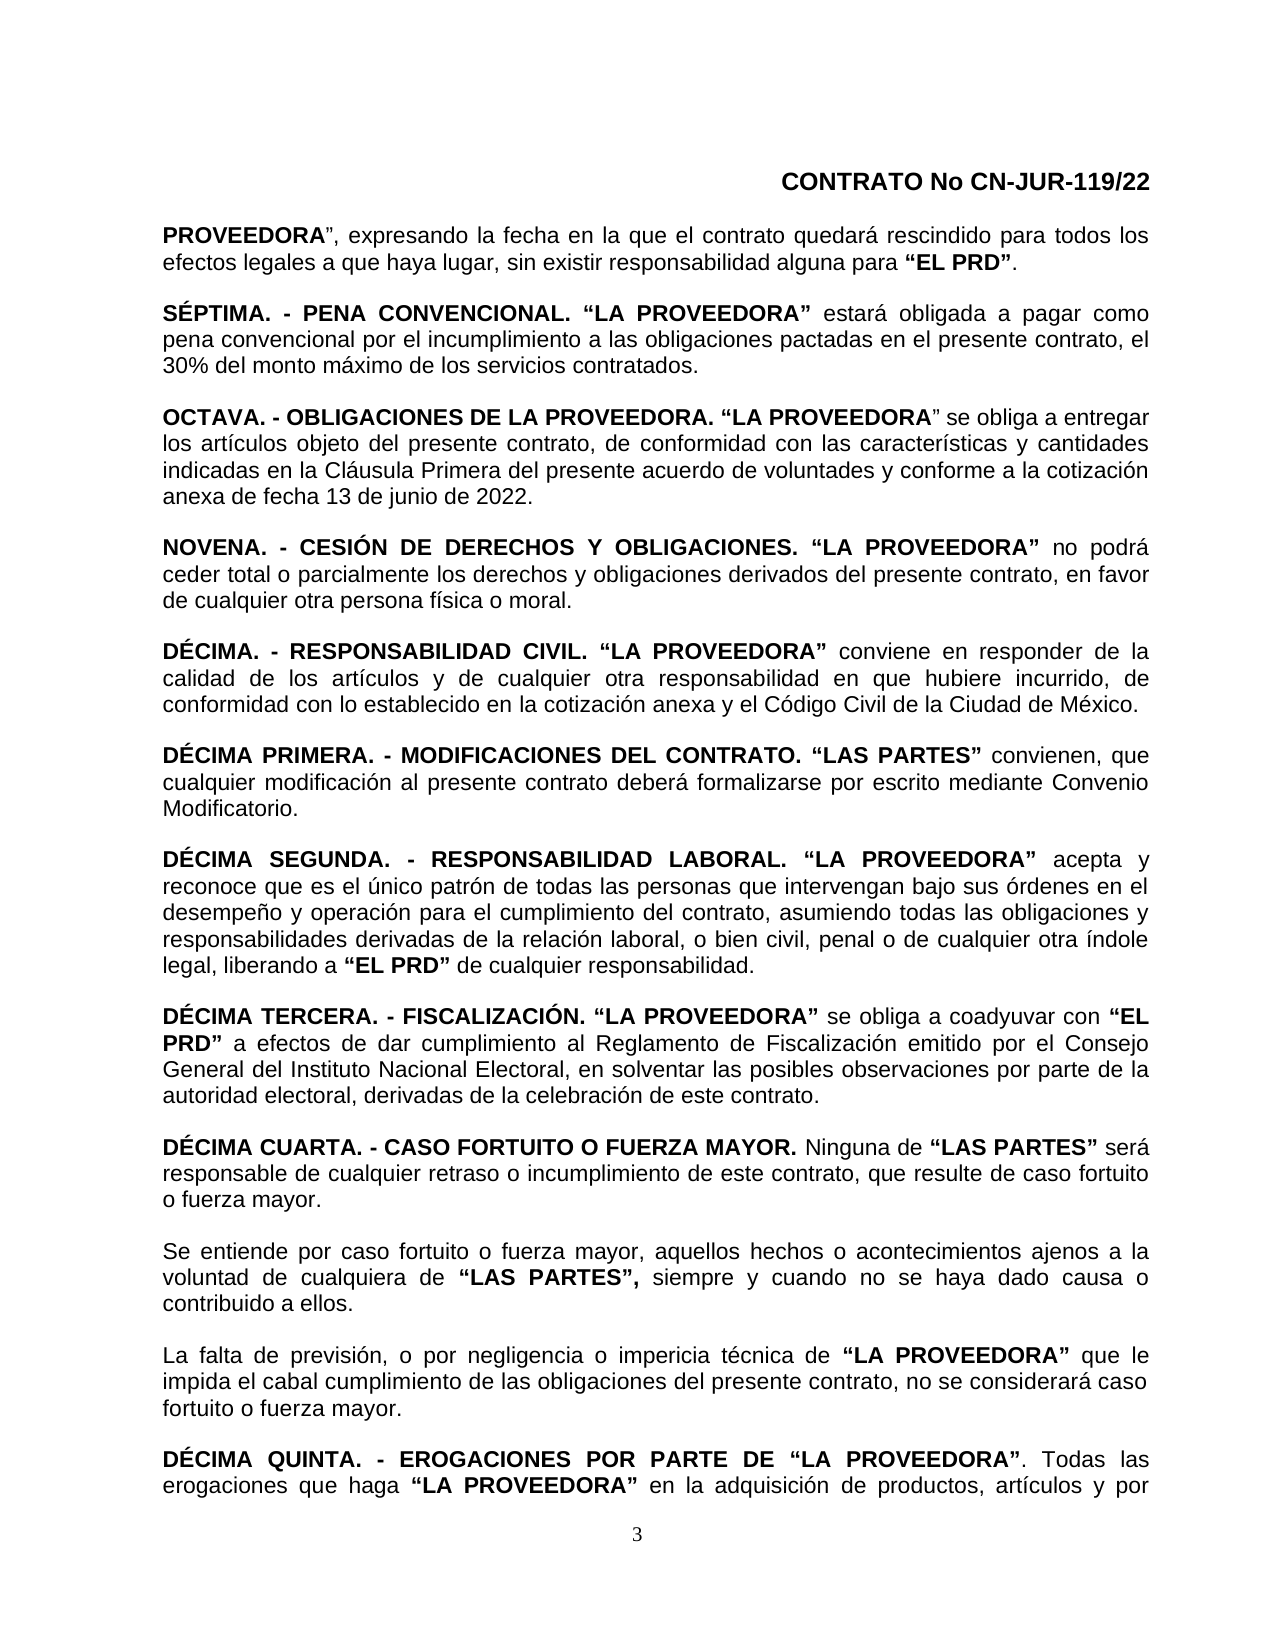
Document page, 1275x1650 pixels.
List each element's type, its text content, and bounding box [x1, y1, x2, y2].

text DÉCIMA TERCERA. - FISCALIZACIÓN. “LA PROVEEDORA” se obliga a coadyuvar con “EL PRD” a efectos de dar cumplimiento al Reglamento de Fiscalización emitido por el Consejo General del Instituto Nacional Electoral, en solventar las posibles observaciones por parte de la autoridad electoral, derivadas de la celebración de este contrato. [162, 1003, 1149, 1109]
text La falta de previsión, o por negligencia o impericia técnica de “LA PROVEEDORA” que le impida el cabal cumplimiento de las obligaciones del presente contrato, no se considerará caso fortuito o fuerza mayor. [162, 1342, 1149, 1421]
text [162, 222, 1149, 275]
text Se entiende por caso fortuito o fuerza mayor, aquellos hechos o acontecimientos ajenos a la voluntad de cualquiera de “LAS PARTES”, siempre y cuando no se haya dado causa o contribuido a ellos. [162, 1238, 1149, 1317]
text OCTAVA. - OBLIGACIONES DE LA PROVEEDORA. “LA PROVEEDORA” se obliga a entregar los artículos objeto del presente contrato, de conformidad con las características y cantidades indicadas en la Cláusula Primera del presente acuerdo de voluntades y conforme a la cotización anexa de fecha 13 de junio de 2022. [162, 404, 1149, 509]
text DÉCIMA SEGUNDA. - RESPONSABILIDAD LABORAL. “LA PROVEEDORA” acepta y reconoce que es el único patrón de todas las personas que intervengan bajo sus órdenes en el desempeño y operación para el cumplimiento del contrato, asumiendo todas las obligaciones y responsabilidades derivadas de la relación laboral, o bien civil, penal o de cualquier otra índole legal, liberando a “EL PRD” de cualquier responsabilidad. [162, 846, 1149, 978]
text DÉCIMA PRIMERA. - MODIFICACIONES DEL CONTRATO. “LAS PARTES” convienen, que cualquier modificación al presente contrato deberá formalizarse por escrito mediante Convenio Modificatorio. [162, 742, 1149, 821]
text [162, 1446, 1149, 1498]
text SÉPTIMA. - PENA CONVENCIONAL. “LA PROVEEDORA” estará obligada a pagar como pena convencional por el incumplimiento a las obligaciones pactadas en el presente contrato, el 30% del monto máximo de los servicios contratados. [162, 300, 1149, 379]
text NOVENA. - CESIÓN DE DERECHOS Y OBLIGACIONES. “LA PROVEEDORA” no podrá ceder total o parcialmente los derechos y obligaciones derivados del presente contrato, en favor de cualquier otra persona física o moral. [162, 534, 1149, 613]
text DÉCIMA. - RESPONSABILIDAD CIVIL. “LA PROVEEDORA” conviene en responder de la calidad de los artículos y de cualquier otra responsabilidad en que hubiere incurrido, de conformidad con lo establecido en la cotización anexa y el Código Civil de la Ciudad de México. [162, 638, 1149, 717]
text DÉCIMA CUARTA. - CASO FORTUITO O FUERZA MAYOR. Ninguna de “LAS PARTES” será responsable de cualquier retraso o incumplimiento de este contrato, que resulte de caso fortuito o fuerza mayor. [162, 1134, 1149, 1213]
